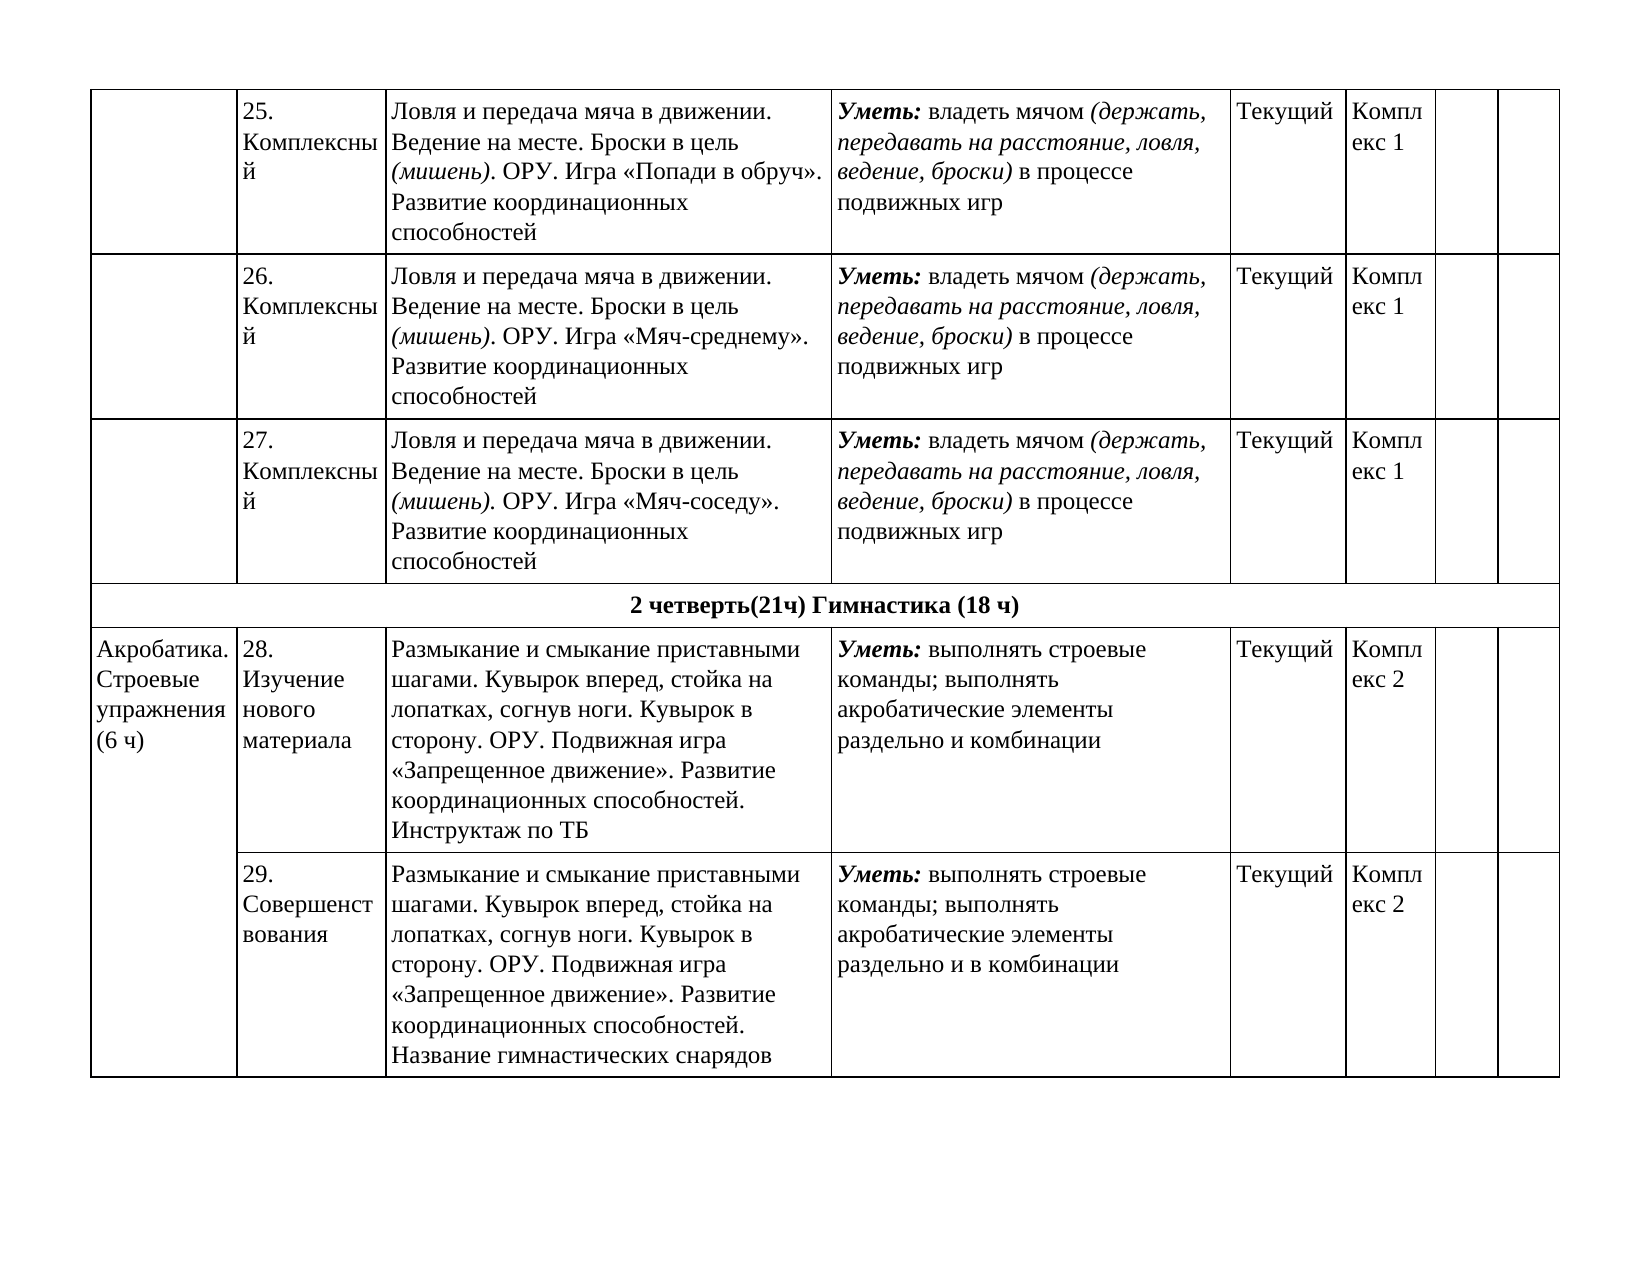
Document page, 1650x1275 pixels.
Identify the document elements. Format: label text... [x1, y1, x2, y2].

table_cell Комплекс 1 [1347, 255, 1435, 418]
table_cell [1499, 853, 1559, 1076]
table_cell 2 четверть(21ч) Гимнастика (18 ч) [92, 584, 1559, 627]
table_cell [92, 420, 236, 582]
table_cell [1436, 628, 1497, 851]
table_cell Комплекс 1 [1347, 90, 1435, 253]
table_cell 28. Изучение нового материала [238, 628, 385, 851]
table_cell Комплекс 2 [1347, 853, 1435, 1076]
table_cell [1436, 255, 1497, 418]
table_cell Уметь: владеть мячом (держать, передавать на расстояние, ловля, ведение, броски) в процессе подвижных игр [832, 255, 1230, 418]
table_cell Размыкание и смыкание приставными шагами. Кувырок вперед, стойка на лопатках, согнув ноги. Кувырок в сторону. ОРУ. Подвижная игра «Запрещенное движение». Развитие координационных способностей. Название гимнастических снарядов [387, 853, 831, 1076]
table_cell 27. Комплексный [238, 420, 385, 582]
table_cell Уметь: выполнять строевые команды; выполнять акробатические элементы раздельно и комбинации [832, 628, 1230, 851]
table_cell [832, 853, 1230, 1076]
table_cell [387, 90, 831, 253]
table_cell Текущий [1231, 420, 1345, 582]
table_cell [1499, 420, 1559, 582]
table_cell [92, 255, 236, 418]
table_cell Размыкание и смыкание приставными шагами. Кувырок вперед, стойка на лопатках, согнув ноги. Кувырок в сторону. ОРУ. Подвижная игра «Запрещенное движение». Развитие координационных способностей. Инструктаж по ТБ [387, 628, 831, 851]
table_cell Текущий [1231, 90, 1345, 253]
table_cell 25. Комплексный [238, 90, 385, 253]
table_cell [1436, 853, 1497, 1076]
table_cell [1499, 628, 1559, 851]
table_cell Текущий [1231, 628, 1345, 851]
table_cell Комплекс 1 [1347, 420, 1435, 582]
table_cell Уметь: владеть мячом (держать, передавать на расстояние, ловля, ведение, броски) в процессе подвижных игр [832, 420, 1230, 582]
table_cell Текущий [1231, 853, 1345, 1076]
table_cell 26. Комплексный [238, 255, 385, 418]
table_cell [832, 90, 1230, 253]
table_cell Комплекс 2 [1347, 628, 1435, 851]
table_cell 29. Совершенствования [238, 853, 385, 1076]
table_cell Акробатика. Строевые упражнения (6 ч) [92, 628, 236, 1076]
table_cell [1499, 90, 1559, 253]
table_cell [1436, 420, 1497, 582]
table_cell Ловля и передача мяча в движении. Ведение на месте. Броски в цель (мишень). ОРУ. Игра «Мяч-соседу». Развитие координационных способностей [387, 420, 831, 582]
table_cell Текущий [1231, 255, 1345, 418]
table_cell [1499, 255, 1559, 418]
table_cell [92, 90, 236, 253]
table_cell Ловля и передача мяча в движении. Ведение на месте. Броски в цель (мишень). ОРУ. Игра «Мяч-среднему». Развитие координационных способностей [387, 255, 831, 418]
table_cell [1436, 90, 1497, 253]
